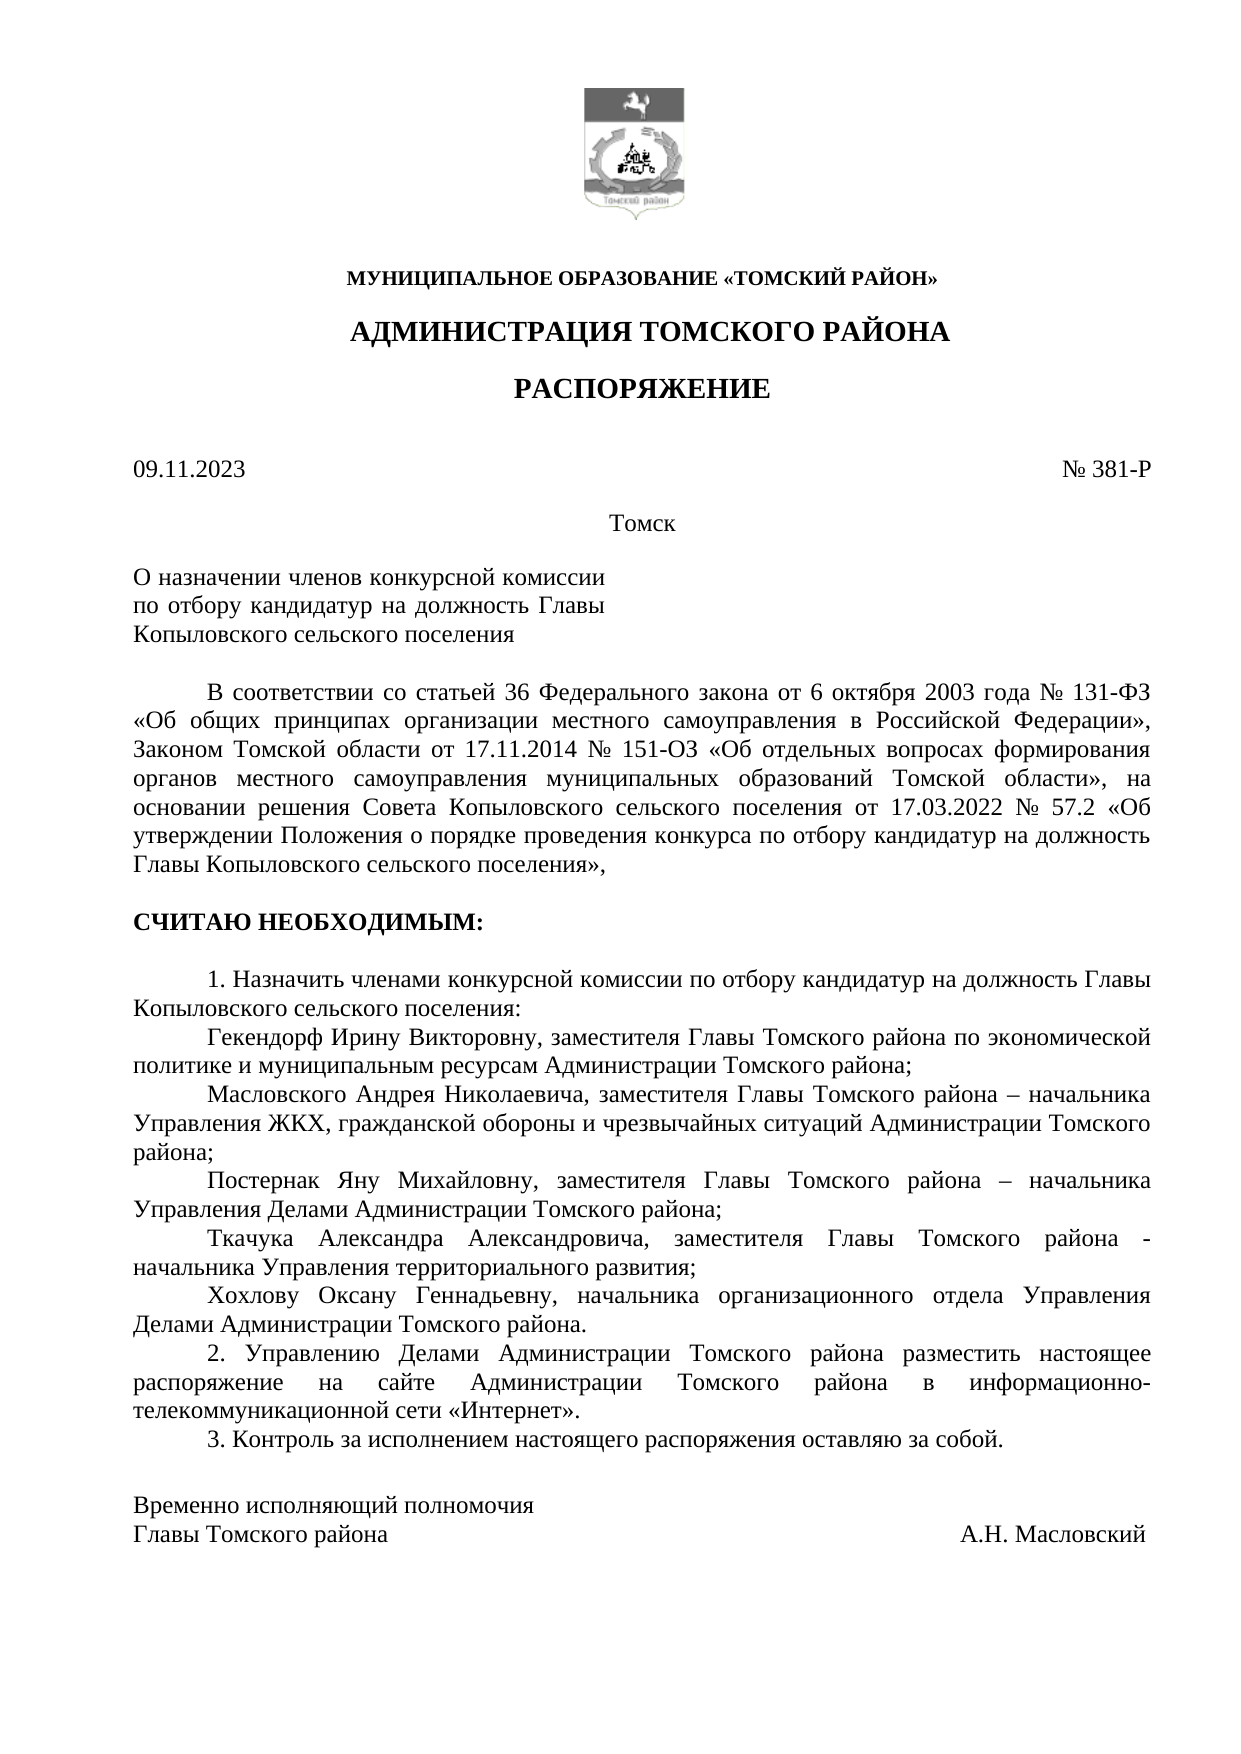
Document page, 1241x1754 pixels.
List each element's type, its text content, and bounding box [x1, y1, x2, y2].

text Хохлову Оксану Геннадьевну, начальника организационного отдела Управления Делами Администрации Томского района. [133, 1281, 1152, 1338]
subtitle РАСПОРЯЖЕНИЕ [133, 372, 1152, 405]
text Главы Томского района А.Н. Масловский [133, 1519, 1152, 1548]
text Гекендорф Ирину Викторовну, заместителя Главы Томского района по экономической политике и муниципальным ресурсам Администрации Томского района; [133, 1022, 1152, 1079]
text Временно исполняющий полномочия [133, 1491, 1152, 1519]
text 09.11.2023 № 381-Р [133, 454, 1152, 483]
text О назначении членов конкурсной комиссии по отбору кандидатур на должность Главы Копыловского сельского поселения [133, 562, 605, 648]
text Масловского Андрея Николаевича, заместителя Главы Томского района – начальника Управления ЖКХ, гражданской обороны и чрезвычайных ситуаций Администрации Томского района; [133, 1079, 1152, 1166]
text Томск [133, 508, 1152, 537]
subtitle АДМИНИСТРАЦИЯ ТОМСКОГО РАЙОНА [133, 314, 1093, 348]
text В соответствии со статьей 36 Федерального закона от 6 октября 2003 года № 131-ФЗ «Об общих принципах организации местного самоуправления в Российской Федерации», Законом Томской области от 17.11.2014 № 151-ОЗ «Об отдельных вопросах формирования органов местного самоуправления муниципальных образований Томской области», на основании решения Совета Копыловского сельского поселения от 17.03.2022 № 57.2 «Об утверждении Положения о порядке проведения конкурса по отбору кандидатур на должность Главы Копыловского сельского поселения», [133, 677, 1152, 878]
text 2. Управлению Делами Администрации Томского района разместить настоящее распоряжение на сайте Администрации Томского района в информационно-телекоммуникационной сети «Интернет». [133, 1338, 1152, 1424]
text МУНИЦИПАЛЬНОЕ ОБРАЗОВАНИЕ «ТОМСКИЙ РАЙОН» [133, 266, 1152, 290]
text Постернак Яну Михайловну, заместителя Главы Томского района – начальника Управления Делами Администрации Томского района; [133, 1166, 1152, 1223]
text 3. Контроль за исполнением настоящего распоряжения оставляю за собой. [133, 1424, 1152, 1453]
text 1. Назначить членами конкурсной комиссии по отбору кандидатур на должность Главы Копыловского сельского поселения: [133, 964, 1152, 1022]
text СЧИТАЮ НЕОБХОДИМЫМ: [133, 907, 1152, 936]
text Ткачука Александра Александровича, заместителя Главы Томского района - начальника Управления территориального развития; [133, 1223, 1152, 1281]
